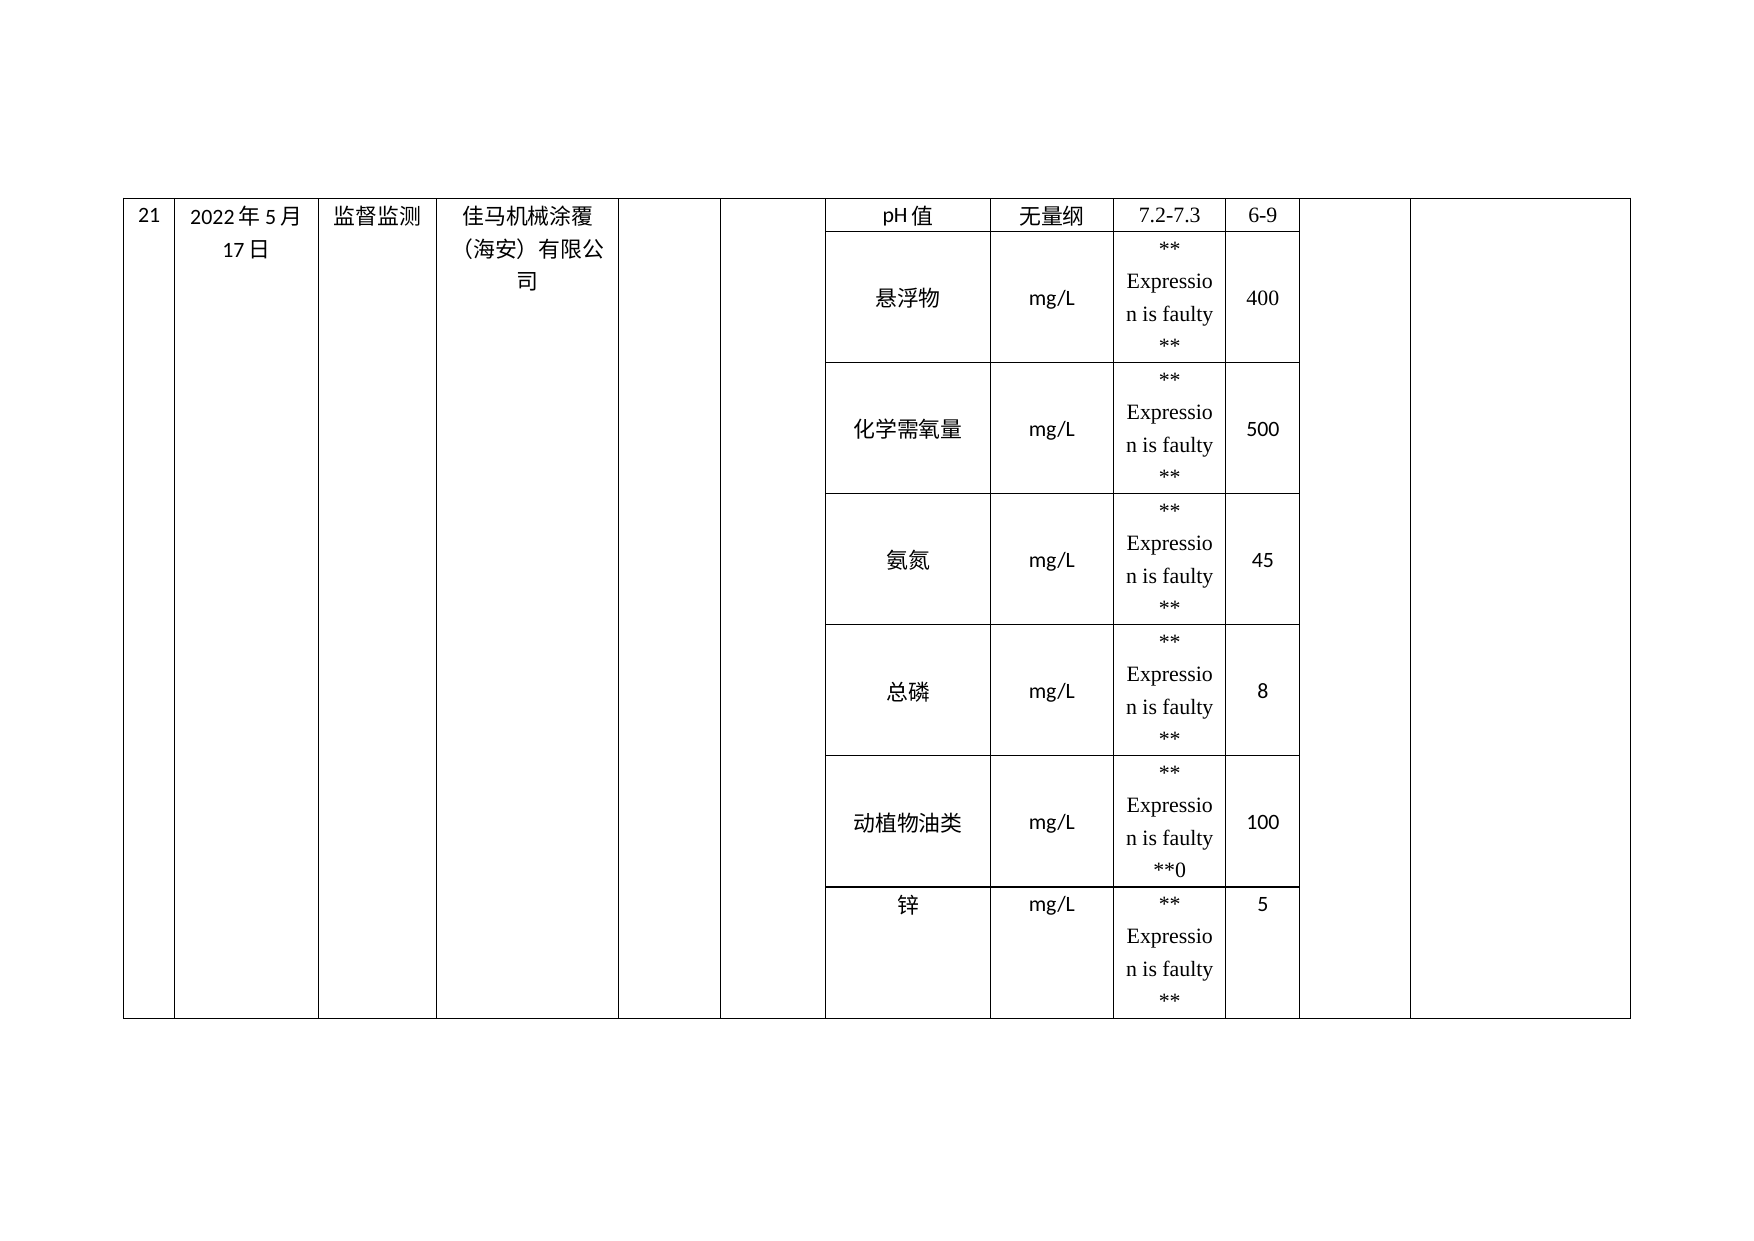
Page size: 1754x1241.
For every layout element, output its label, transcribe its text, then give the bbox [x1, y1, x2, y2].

table_cell 500 [1226, 363, 1299, 493]
table_cell 72 [1114, 363, 1225, 493]
table_cell 0.32 [1114, 625, 1225, 755]
table_cell 监督监测 [319, 199, 436, 1017]
table_cell mg/L [991, 625, 1113, 755]
table_cell [1411, 199, 1630, 1017]
table_cell 0.198 [1114, 888, 1225, 1017]
table_cell mg/L [991, 888, 1113, 1017]
table_cell mg/L [991, 494, 1113, 624]
table_cell 无量纲 [991, 199, 1113, 231]
table_cell mg/L [991, 232, 1113, 362]
table_cell 锌 [826, 888, 990, 1017]
table_cell 100 [1226, 756, 1299, 886]
table_cell 2022年5月17日 [175, 199, 318, 1017]
table_cell 悬浮物 [826, 232, 990, 362]
table_cell mg/L [991, 363, 1113, 493]
table_cell 26 [1114, 232, 1225, 362]
table_cell pH值 [826, 199, 990, 231]
table_cell 佳马机械涂覆（海安）有限公司 [437, 199, 618, 1017]
table_cell mg/L [991, 756, 1113, 886]
table_cell 7.2-7.3 [1114, 199, 1225, 231]
table_cell 动植物油类 [826, 756, 990, 886]
table_cell [721, 199, 825, 1017]
table_cell 氨氮 [826, 494, 990, 624]
table_cell [1300, 199, 1410, 1017]
table_cell 总磷 [826, 625, 990, 755]
table_cell 8 [1226, 625, 1299, 755]
table_cell 400 [1226, 232, 1299, 362]
table_cell 21 [124, 199, 174, 1017]
table_cell [619, 199, 720, 1017]
table_cell 化学需氧量 [826, 363, 990, 493]
table_cell 5 [1226, 888, 1299, 1017]
table_cell 45 [1226, 494, 1299, 624]
table_cell 17.7 [1114, 494, 1225, 624]
table_cell 0.20 [1114, 756, 1225, 886]
table_cell 6-9 [1226, 199, 1299, 231]
